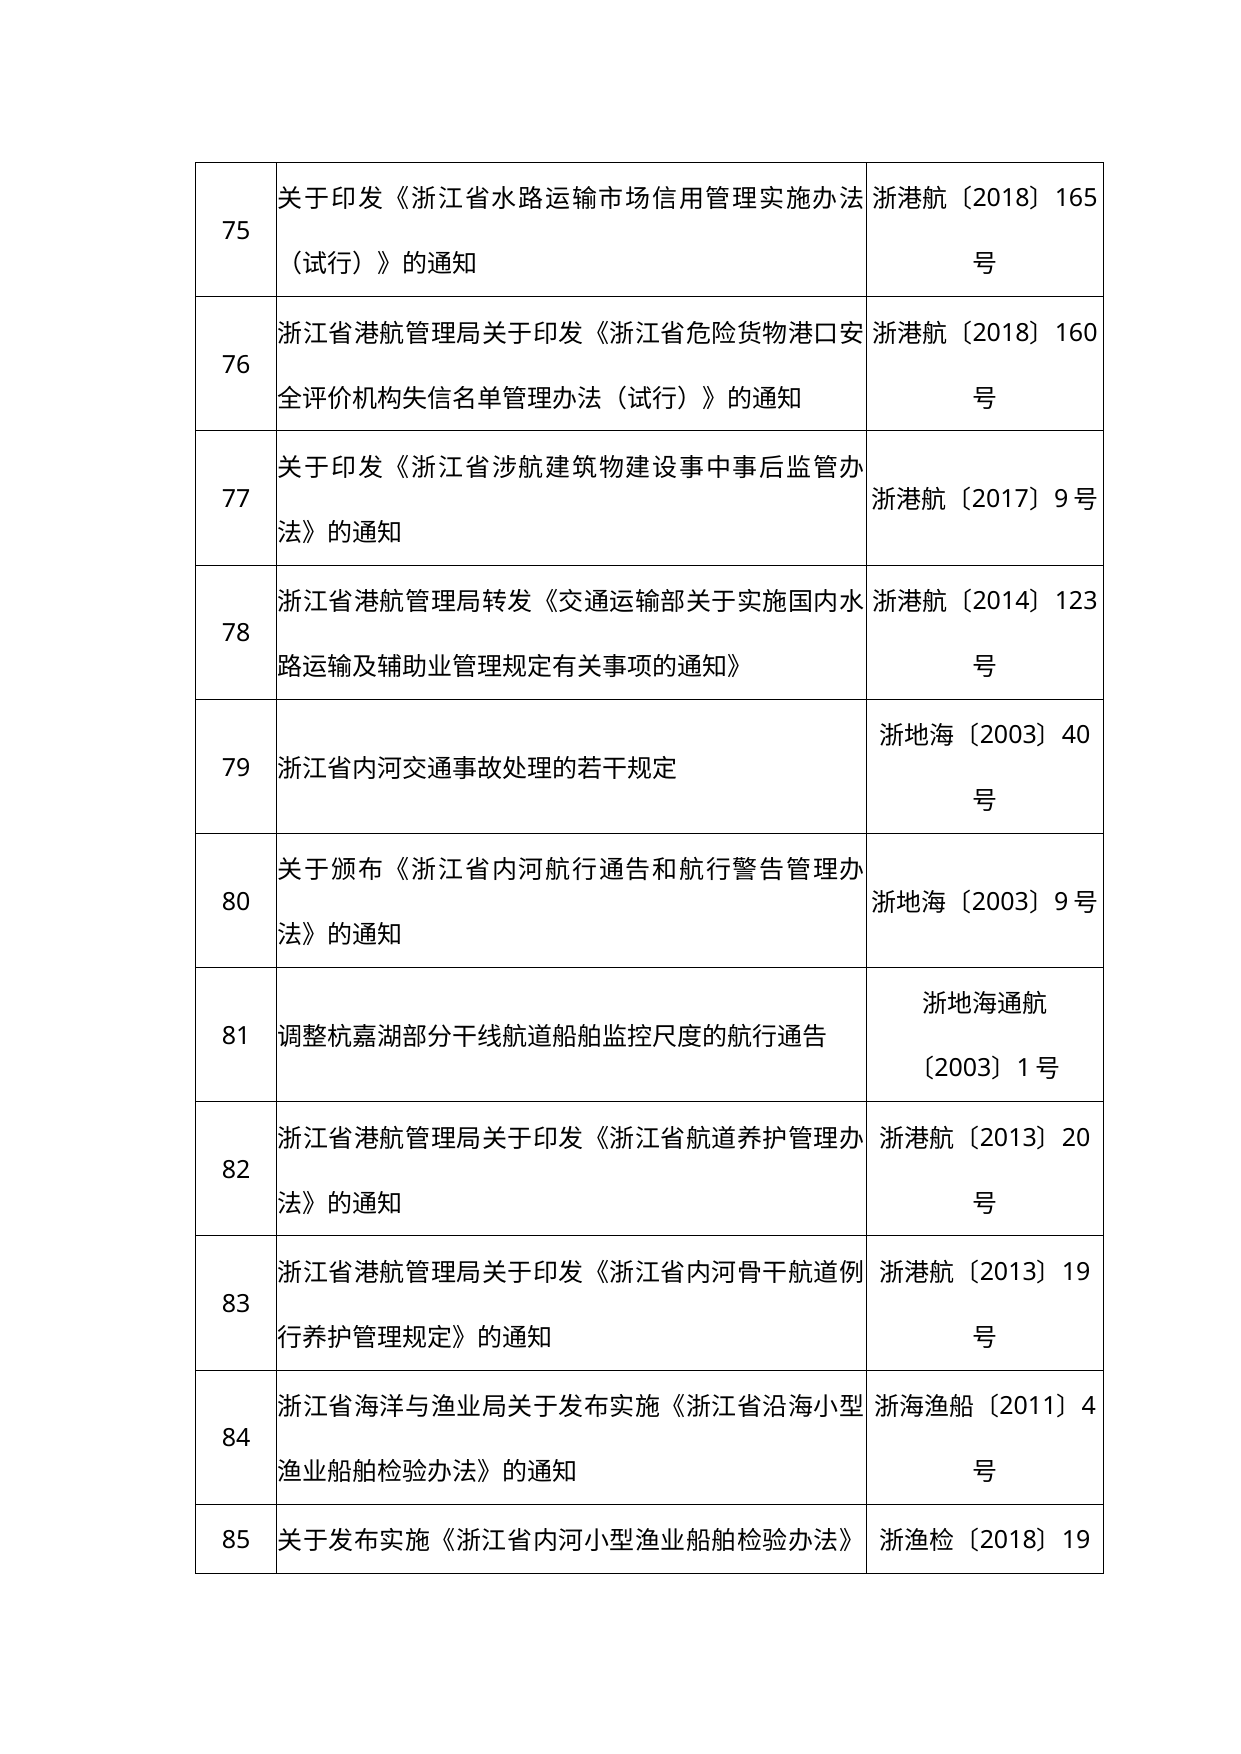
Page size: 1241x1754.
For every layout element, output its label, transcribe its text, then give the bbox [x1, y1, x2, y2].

table_cell 关于颁布《浙江省内河航行通告和航行警告管理办法》的通知 [277, 834, 866, 967]
table_cell 84 [196, 1371, 276, 1504]
table_cell 82 [196, 1102, 276, 1235]
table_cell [277, 1505, 866, 1573]
table_cell 浙地海〔2003〕40号 [867, 700, 1103, 833]
table_cell 调整杭嘉湖部分干线航道船舶监控尺度的航行通告 [277, 968, 866, 1101]
table_cell 关于印发《浙江省涉航建筑物建设事中事后监管办法》的通知 [277, 431, 866, 564]
table_cell 浙港航〔2014〕123号 [867, 566, 1103, 699]
table_cell 浙港航〔2018〕160号 [867, 297, 1103, 430]
table_cell 浙港航〔2017〕9号 [867, 431, 1103, 564]
table_cell 浙江省内河交通事故处理的若干规定 [277, 700, 866, 833]
table_cell 83 [196, 1236, 276, 1369]
table_cell 浙江省海洋与渔业局关于发布实施《浙江省沿海小型渔业船舶检验办法》的通知 [277, 1371, 866, 1504]
table_cell 浙江省港航管理局转发《交通运输部关于实施国内水路运输及辅助业管理规定有关事项的通知》 [277, 566, 866, 699]
table_cell 浙地海〔2003〕9号 [867, 834, 1103, 967]
table_cell 浙渔检〔2018〕19号 [867, 1505, 1103, 1573]
table_cell 浙地海通航〔2003〕1号 [867, 968, 1103, 1101]
table_cell 85 [196, 1505, 276, 1573]
table_cell 80 [196, 834, 276, 967]
table_cell 关于印发《浙江省水路运输市场信用管理实施办法（试行）》的通知 [277, 163, 866, 296]
table_cell 81 [196, 968, 276, 1101]
table_cell 76 [196, 297, 276, 430]
table_cell 浙港航〔2013〕20号 [867, 1102, 1103, 1235]
table_cell 75 [196, 163, 276, 296]
table_cell 77 [196, 431, 276, 564]
table_cell 浙海渔船〔2011〕4号 [867, 1371, 1103, 1504]
table_cell 浙江省港航管理局关于印发《浙江省危险货物港口安全评价机构失信名单管理办法（试行）》的通知 [277, 297, 866, 430]
table_cell 浙港航〔2013〕19号 [867, 1236, 1103, 1369]
table_cell 79 [196, 700, 276, 833]
table_cell 浙港航〔2018〕165号 [867, 163, 1103, 296]
table_cell 浙江省港航管理局关于印发《浙江省航道养护管理办法》的通知 [277, 1102, 866, 1235]
table_cell 78 [196, 566, 276, 699]
table_cell 浙江省港航管理局关于印发《浙江省内河骨干航道例行养护管理规定》的通知 [277, 1236, 866, 1369]
